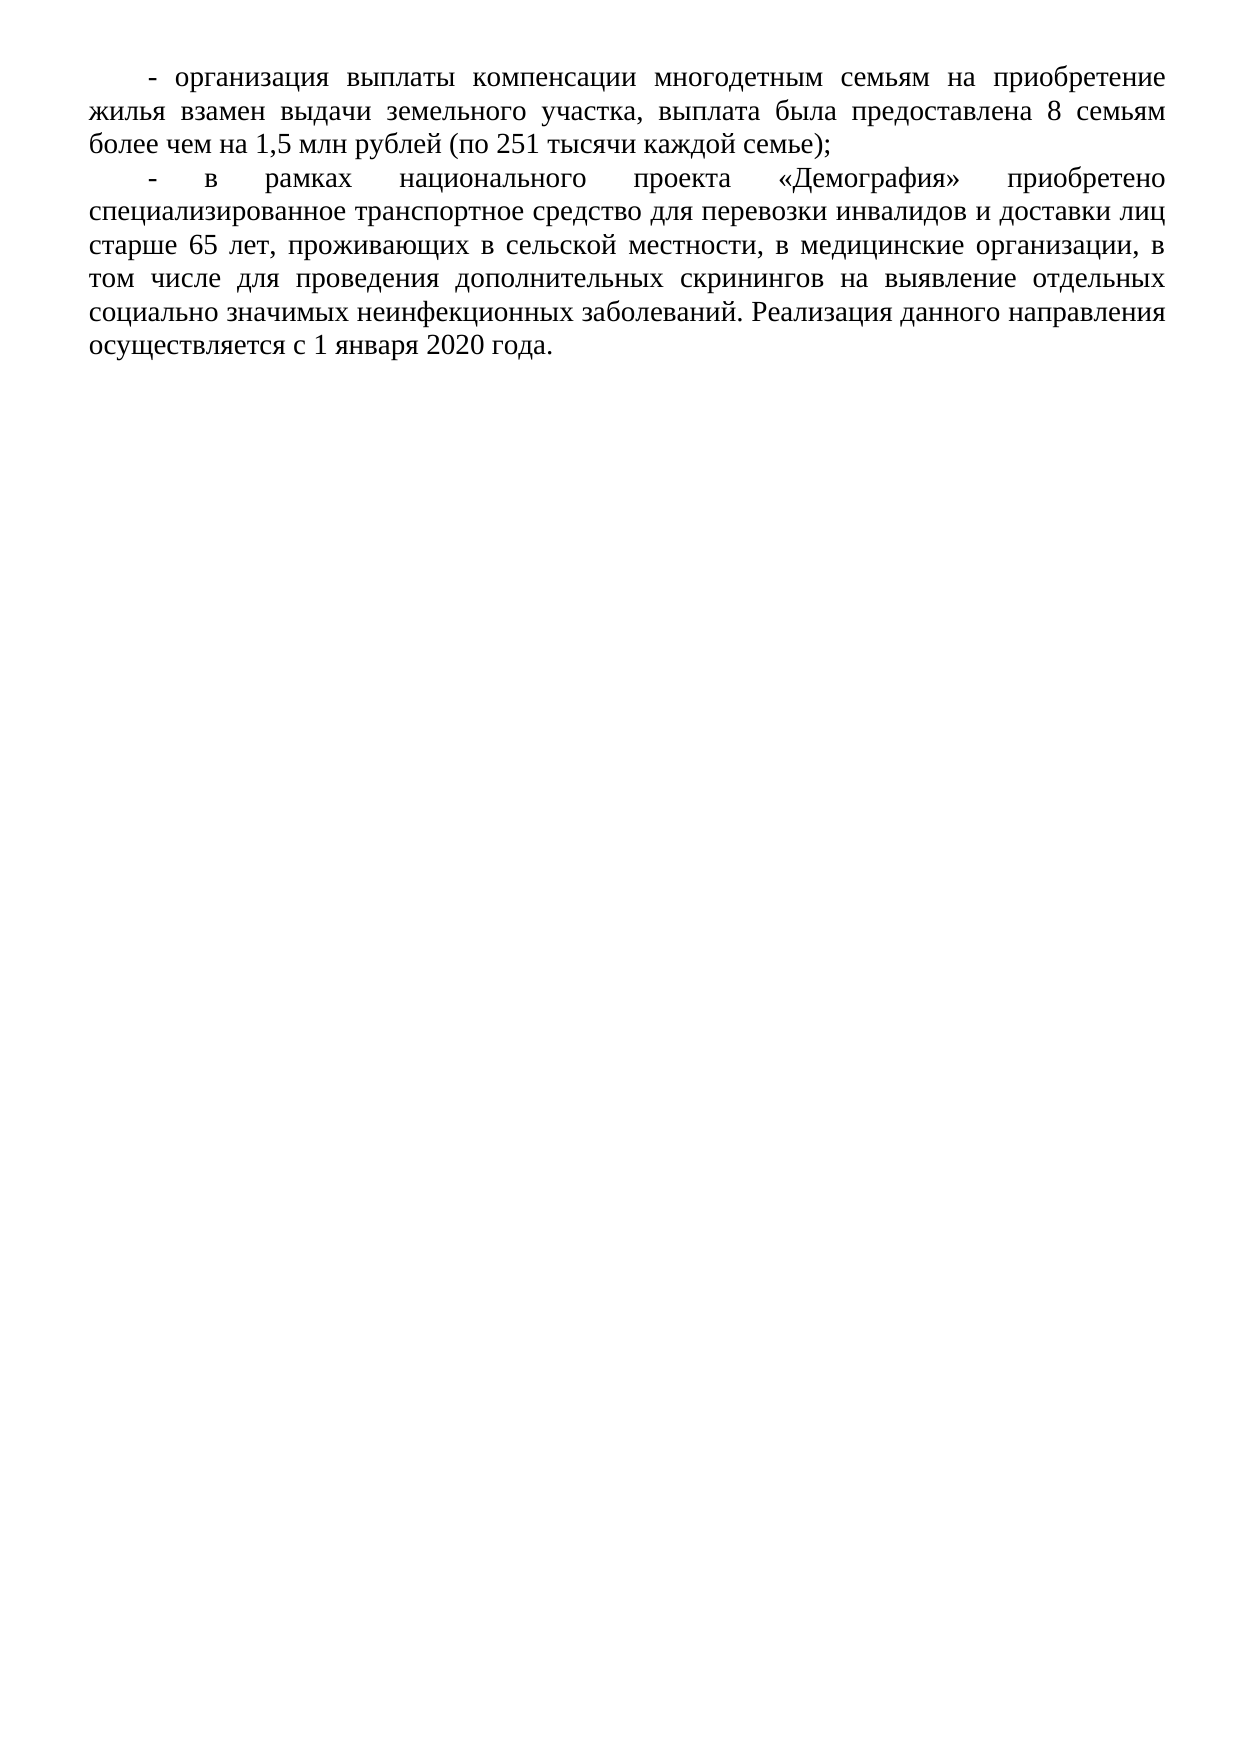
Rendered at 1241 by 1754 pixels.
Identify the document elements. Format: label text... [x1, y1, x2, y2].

text - организация выплаты компенсации многодетным семьям на приобретение жилья взамен выдачи земельного участка, выплата была предоставлена 8 семьям более чем на 1,5 млн рублей (по 251 тысячи каждой семье); [89, 59, 1167, 160]
text - в рамках национального проекта «Демография» приобретено специализированное транспортное средство для перевозки инвалидов и доставки лиц старше 65 лет, проживающих в сельской местности, в медицинские организации, в том числе для проведения дополнительных скринингов на выявление отдельных социально значимых неинфекционных заболеваний. Реализация данного направления осуществляется с 1 января 2020 года. [89, 160, 1167, 361]
